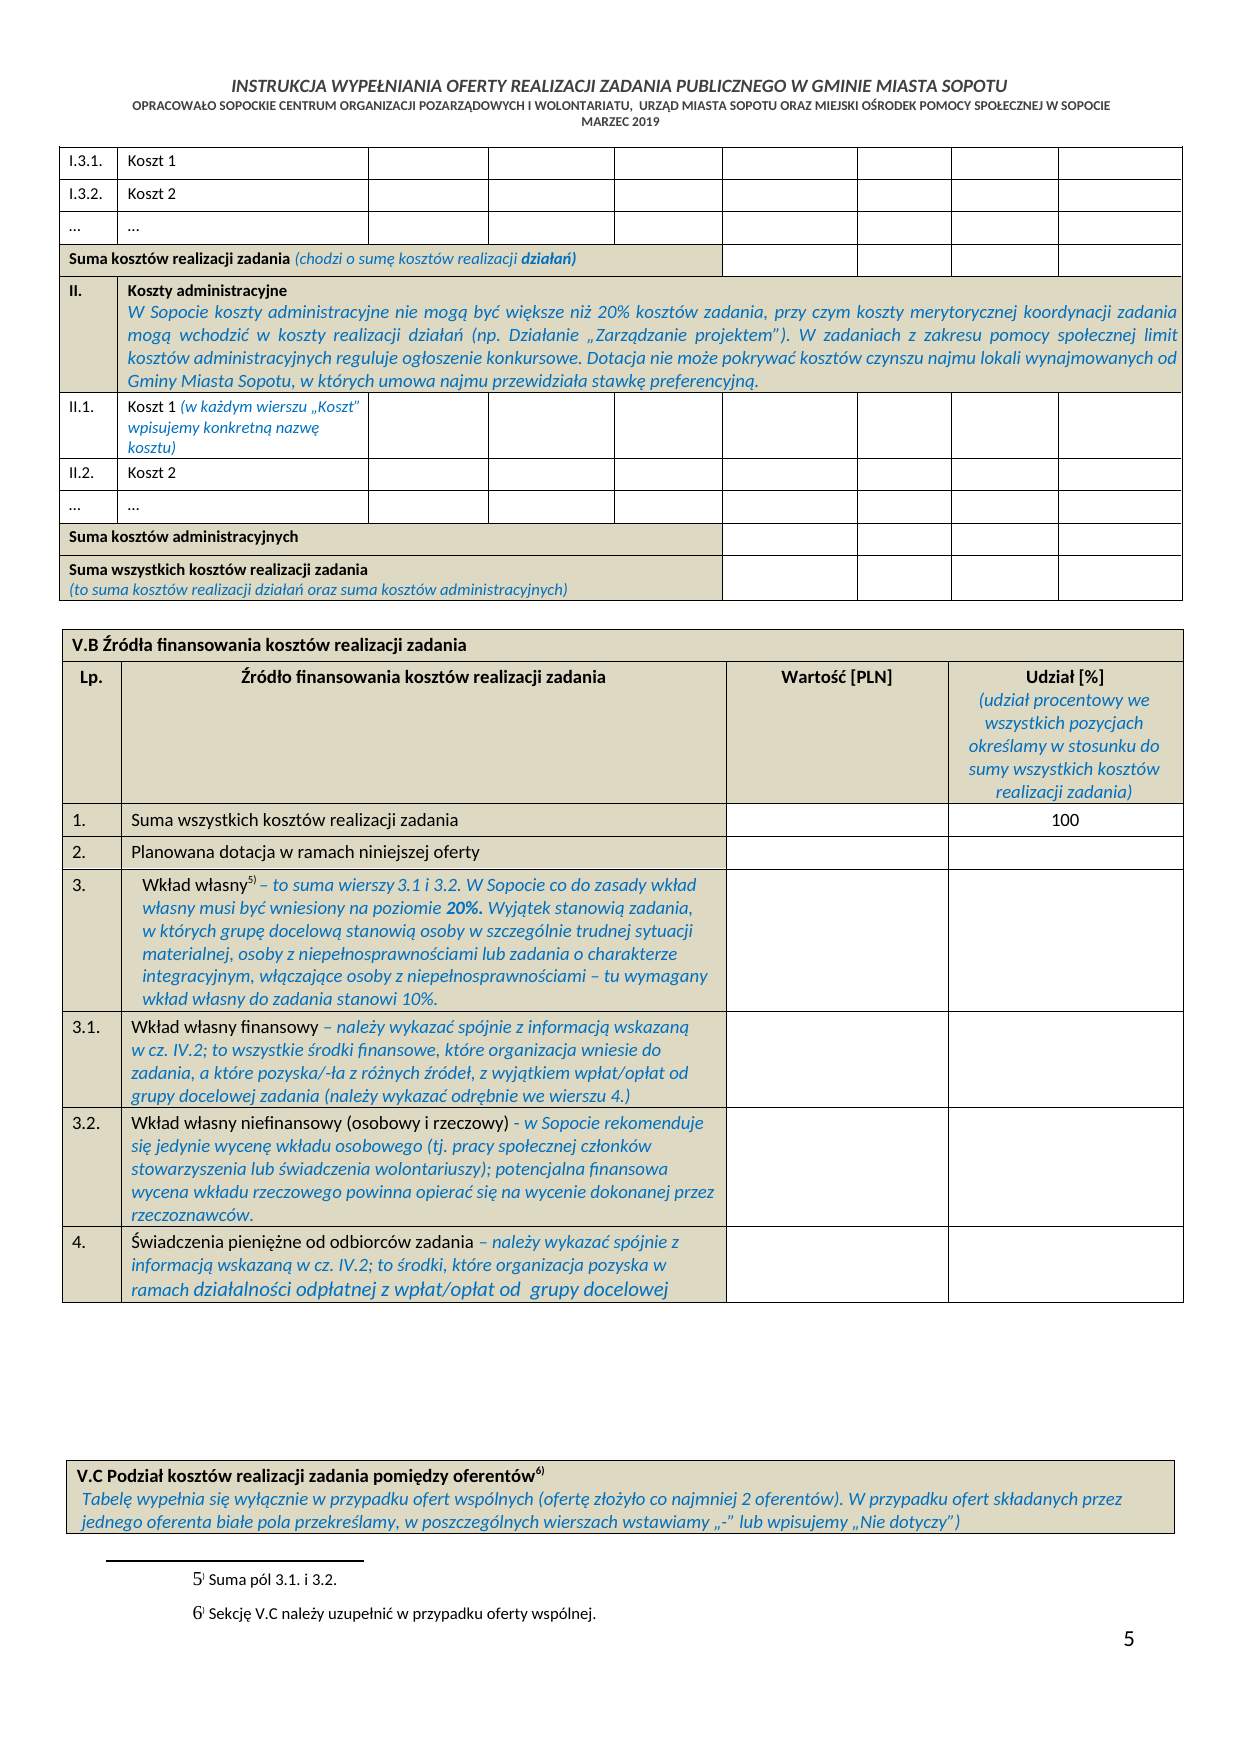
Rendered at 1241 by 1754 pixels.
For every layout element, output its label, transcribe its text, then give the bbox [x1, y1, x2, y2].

table_cell [727, 837, 948, 868]
table_cell 3. [63, 870, 121, 1011]
table_cell [858, 212, 951, 243]
table_cell Suma kosztów realizacji zadania (chodzi o sumę kosztów realizacji działań) [60, 245, 722, 276]
table_cell Wkład własny niefinansowy (osobowy i rzeczowy) - w Sopocie rekomenduje się jedynie wycenę wkładu osobowego (tj. pracy społecznej członków stowarzyszenia lub świadczenia wolontariuszy); potencjalna finansowa wycena wkładu rzeczowego powinna opierać się na wycenie dokonanej przez rzeczoznawców. [122, 1108, 726, 1226]
table_cell [369, 393, 488, 458]
table_cell Koszt 1 (w każdym wierszu „Koszt” wpisujemy konkretną nazwę kosztu) [118, 393, 368, 458]
table_cell [858, 393, 951, 458]
table_cell [723, 245, 857, 276]
table_header [726, 630, 948, 661]
table_cell [369, 459, 488, 490]
table_cell [949, 870, 1183, 1011]
table_cell [1059, 148, 1182, 179]
table_header [948, 630, 1183, 661]
table_cell [615, 491, 722, 522]
table_cell [369, 491, 488, 522]
table_cell [952, 180, 1058, 211]
table_cell [949, 1012, 1183, 1107]
table_cell [489, 148, 614, 179]
table_cell [727, 870, 948, 1011]
table_cell [952, 491, 1058, 522]
table_cell 2. [63, 837, 121, 868]
table_cell 3.1. [63, 1012, 121, 1107]
table_cell [949, 1227, 1183, 1302]
table_cell [952, 212, 1058, 243]
table_cell [723, 459, 857, 490]
table_cell [727, 1012, 948, 1107]
table_cell [727, 1108, 948, 1226]
table_cell Źródło finansowania kosztów realizacji zadania [122, 662, 726, 803]
table_cell … [60, 491, 117, 522]
table_cell Wartość [PLN] [727, 662, 948, 803]
table_cell … [118, 212, 368, 243]
table_cell [369, 148, 488, 179]
table_cell [1059, 555, 1182, 600]
table_cell [949, 837, 1183, 868]
table_cell [1059, 490, 1182, 522]
table_cell [1059, 392, 1182, 458]
table_cell [1059, 523, 1182, 555]
table_cell … [118, 491, 368, 522]
table_cell 4. [63, 1227, 121, 1302]
table_cell Wkład własny finansowy – należy wykazać spójnie z informacją wskazaną w cz. IV.2; to wszystkie środki finansowe, które organizacja wniesie do zadania, a które pozyska/-ła z różnych źródeł, z wyjątkiem wpłat/opłat od grupy docelowej zadania (należy wykazać odrębnie we wierszu 4.) [122, 1012, 726, 1107]
table_cell [723, 556, 857, 600]
table_cell [858, 459, 951, 490]
table_cell [858, 491, 951, 522]
table_cell [952, 148, 1058, 179]
table_cell [723, 148, 857, 179]
table_cell [489, 212, 614, 243]
table_cell [858, 556, 951, 600]
table_cell Wkład własny) – to suma wierszy 3.1 i 3.2. W Sopocie co do zasady wkład własny musi być wniesiony na poziomie 20%. Wyjątek stanowią zadania, w których grupę docelową stanowią osoby w szczególnie trudnej sytuacji materialnej, osoby z niepełnosprawnościami lub zadania o charakterze integracyjnym, włączające osoby z niepełnosprawnościami – tu wymagany wkład własny do zadania stanowi 10%. [122, 870, 726, 1011]
table_cell [952, 393, 1058, 458]
table_cell Świadczenia pieniężne od odbiorców zadania – należy wykazać spójnie z informacją wskazaną w cz. IV.2; to środki, które organizacja pozyska w ramach działalności odpłatnej z wpłat/opłat od grupy docelowej [122, 1227, 726, 1302]
table_cell [858, 180, 951, 211]
table_cell [727, 1227, 948, 1302]
table_cell [489, 459, 614, 490]
table_cell [858, 524, 951, 555]
table_cell [615, 393, 722, 458]
table_cell [369, 212, 488, 243]
table_cell [489, 180, 614, 211]
table_cell II. [60, 277, 117, 392]
table_header V.B Źródła finansowania kosztów realizacji zadania [63, 630, 726, 661]
table_cell Koszt 1 [118, 148, 368, 179]
table_cell II.1. [60, 393, 117, 458]
table_cell Koszty administracyjne W Sopocie koszty administracyjne nie mogą być większe niż 20% kosztów zadania, przy czym koszty merytorycznej koordynacji zadania mogą wchodzić w koszty realizacji działań (np. Działanie „Zarządzanie projektem”). W zadaniach z zakresu pomocy społecznej limit kosztów administracyjnych reguluje ogłoszenie konkursowe. Dotacja nie może pokrywać kosztów czynszu najmu lokali wynajmowanych od Gminy Miasta Sopotu, w których umowa najmu przewidziała stawkę preferencyjną. [118, 276, 1182, 392]
table_cell [723, 524, 857, 555]
table_cell [723, 180, 857, 211]
table_cell [723, 491, 857, 522]
table_cell [952, 556, 1058, 600]
table_cell I.3.2. [60, 180, 117, 211]
table_cell Lp. [63, 662, 121, 803]
table_cell [1059, 244, 1182, 276]
table_cell [615, 459, 722, 490]
table_cell 1. [63, 804, 121, 836]
table_cell [858, 148, 951, 179]
table_cell 100 [949, 804, 1183, 836]
table_cell [952, 524, 1058, 555]
table_cell I.3.1. [60, 148, 117, 179]
table_cell Suma kosztów administracyjnych [60, 524, 722, 555]
table_cell [723, 393, 857, 458]
table_cell [369, 180, 488, 211]
table_cell 3.2. [63, 1108, 121, 1226]
table_cell [949, 1108, 1183, 1226]
table_cell [615, 180, 722, 211]
table_cell [858, 245, 951, 276]
table_cell Udział [%] (udział procentowy we wszystkich pozycjach określamy w stosunku do sumy wszystkich kosztów realizacji zadania) [949, 662, 1183, 803]
table_cell [615, 148, 722, 179]
table_cell Koszt 2 [118, 180, 368, 211]
table_cell Suma wszystkich kosztów realizacji zadania (to suma kosztów realizacji działań oraz suma kosztów administracyjnych) [60, 556, 722, 600]
table_cell Suma wszystkich kosztów realizacji zadania [122, 804, 726, 836]
table_cell [1059, 211, 1182, 243]
table_cell [952, 459, 1058, 490]
table_cell [1059, 458, 1182, 490]
table_cell [1059, 179, 1182, 211]
table_cell [952, 245, 1058, 276]
table_cell [615, 212, 722, 243]
table_cell Planowana dotacja w ramach niniejszej oferty [122, 837, 726, 868]
table_cell II.2. [60, 459, 117, 490]
table_cell … [60, 212, 117, 243]
table_cell Koszt 2 [118, 459, 368, 490]
table_cell [489, 491, 614, 522]
table_cell [727, 804, 948, 836]
table_header V.C Podział kosztów realizacji zadania pomiędzy oferentów) Tabelę wypełnia się wyłącznie w przypadku ofert wspólnych (ofertę złożyło co najmniej 2 oferentów). W przypadku ofert składanych przez jednego oferenta białe pola przekreślamy, w poszczególnych wierszach wstawiamy „-” lub wpisujemy „Nie dotyczy”) [67, 1461, 1174, 1533]
table_cell [723, 212, 857, 243]
table_cell [489, 393, 614, 458]
